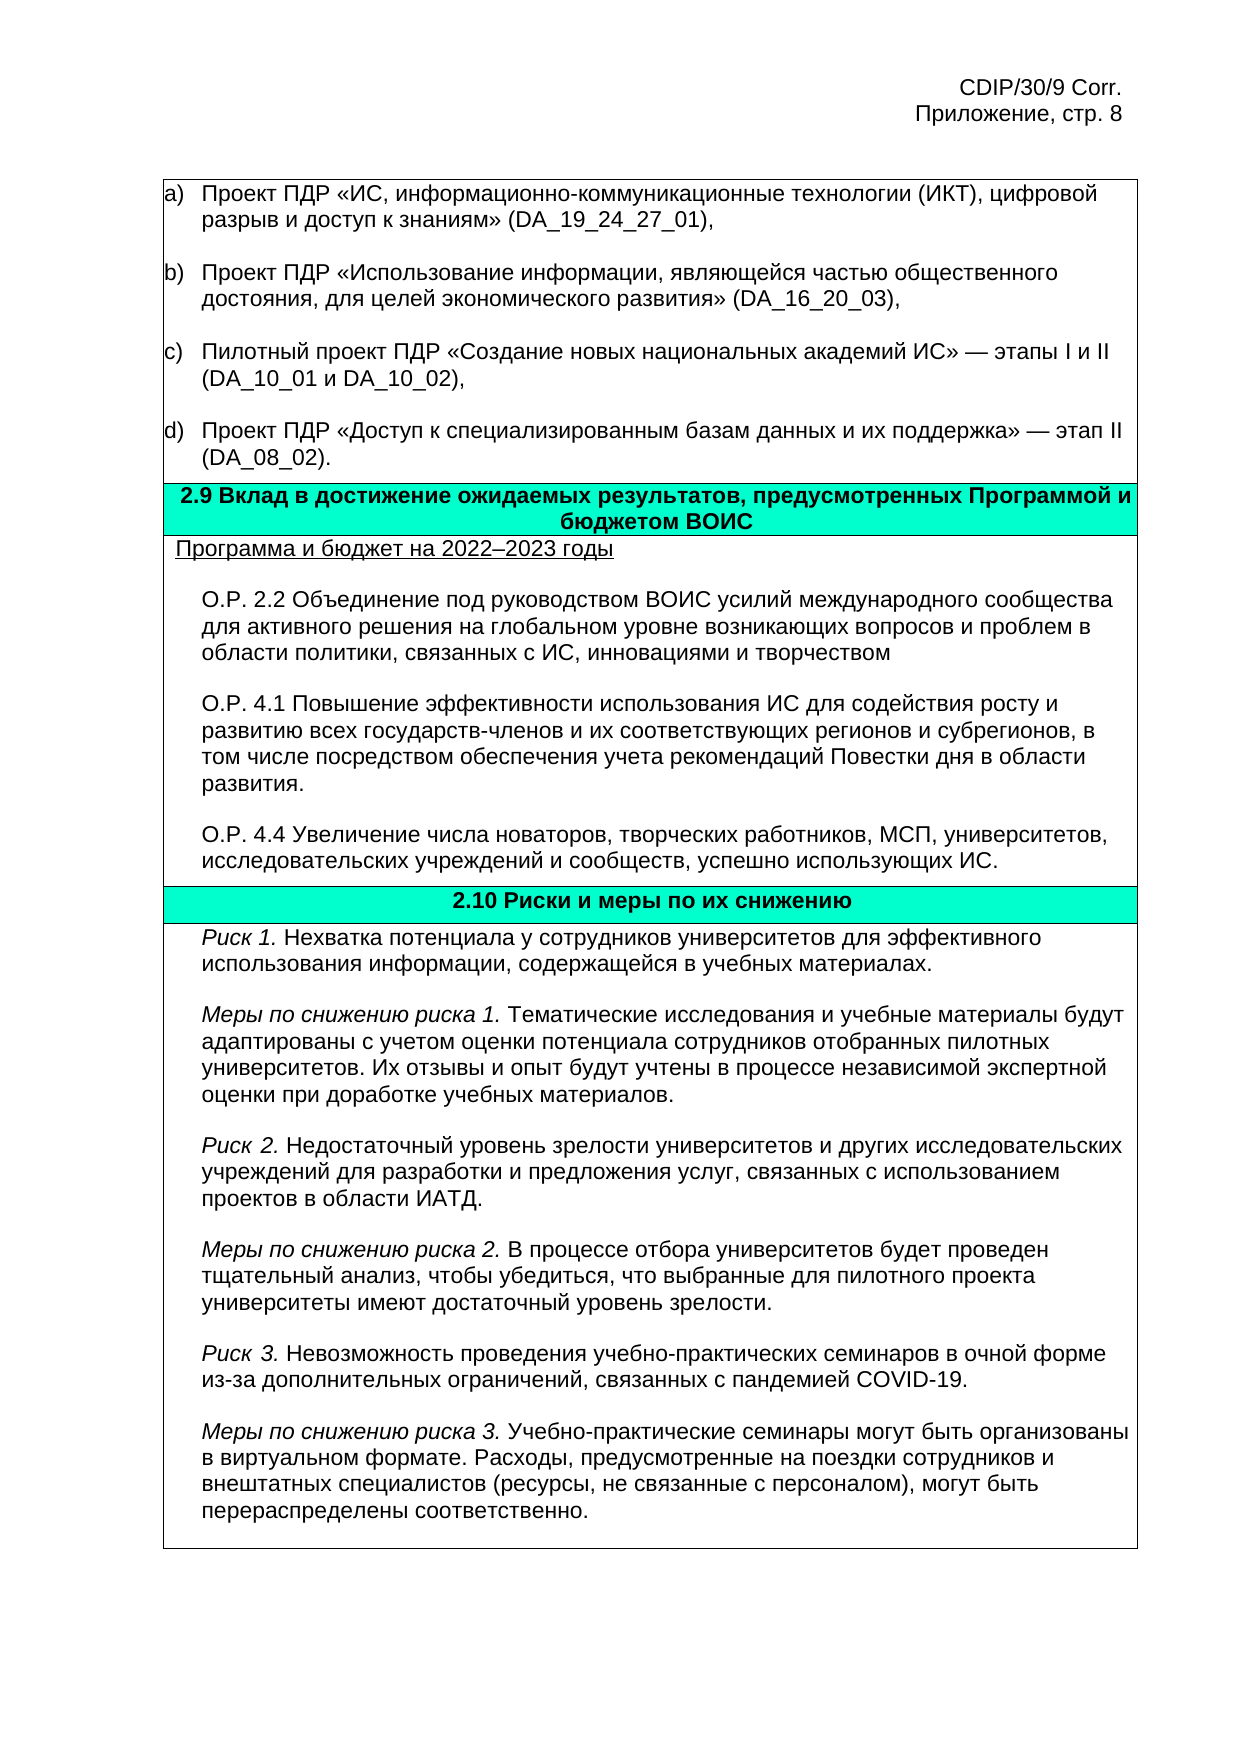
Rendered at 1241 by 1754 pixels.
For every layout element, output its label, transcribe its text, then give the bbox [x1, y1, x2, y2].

table_cell 2.9 Вклад в достижение ожидаемых результатов, предусмотренных Программой и бюджетом ВОИС [164, 484, 1137, 535]
table_cell Проект ПДР «ИС, информационно-коммуникационные технологии (ИКТ), цифровой разрыв и доступ к знаниям» (DA_19_24_27_01), Проект ПДР «Использование информации, являющейся частью общественного достояния, для целей экономического развития» (DA_16_20_03), Пилотный проект ПДР «Создание новых национальных академий ИС» — этапы I и II (DA_10_01 и DA_10_02), Проект ПДР «Доступ к специализированным базам данных и их поддержка» — этап II (DA_08_02). [164, 180, 1137, 482]
table_cell Программа и бюджет на 2022–2023 годы О.Р. 2.2 Объединение под руководством ВОИС усилий международного сообщества для активного решения на глобальном уровне возникающих вопросов и проблем в области политики, связанных с ИС, инновациями и творчеством О.Р. 4.1 Повышение эффективности использования ИС для содействия росту и развитию всех государств-членов и их соответствующих регионов и субрегионов, в том числе посредством обеспечения учета рекомендаций Повестки дня в области развития. О.Р. 4.4 Увеличение числа новаторов, творческих работников, МСП, университетов, исследовательских учреждений и сообществ, успешно использующих ИС. [164, 536, 1137, 886]
table_cell Риск 1. Нехватка потенциала у сотрудников университетов для эффективного использования информации, содержащейся в учебных материалах. Меры по снижению риска 1. Тематические исследования и учебные материалы будут адаптированы с учетом оценки потенциала сотрудников отобранных пилотных университетов. Их отзывы и опыт будут учтены в процессе независимой экспертной оценки при доработке учебных материалов. Риск 2. Недостаточный уровень зрелости университетов и других исследовательских учреждений для разработки и предложения услуг, связанных с использованием проектов в области ИАТД. Меры по снижению риска 2. В процессе отбора университетов будет проведен тщательный анализ, чтобы убедиться, что выбранные для пилотного проекта университеты имеют достаточный уровень зрелости. Риск 3. Невозможность проведения учебно-практических семинаров в очной форме из-за дополнительных ограничений, связанных с пандемией COVID-19. Меры по снижению риска 3. Учебно-практические семинары могут быть организованы в виртуальном формате. Расходы, предусмотренные на поездки сотрудников и внештатных специалистов (ресурсы, не связанные с персоналом), могут быть перераспределены соответственно. [164, 924, 1137, 1548]
table_cell 2.10 Риски и меры по их снижению [164, 887, 1137, 923]
